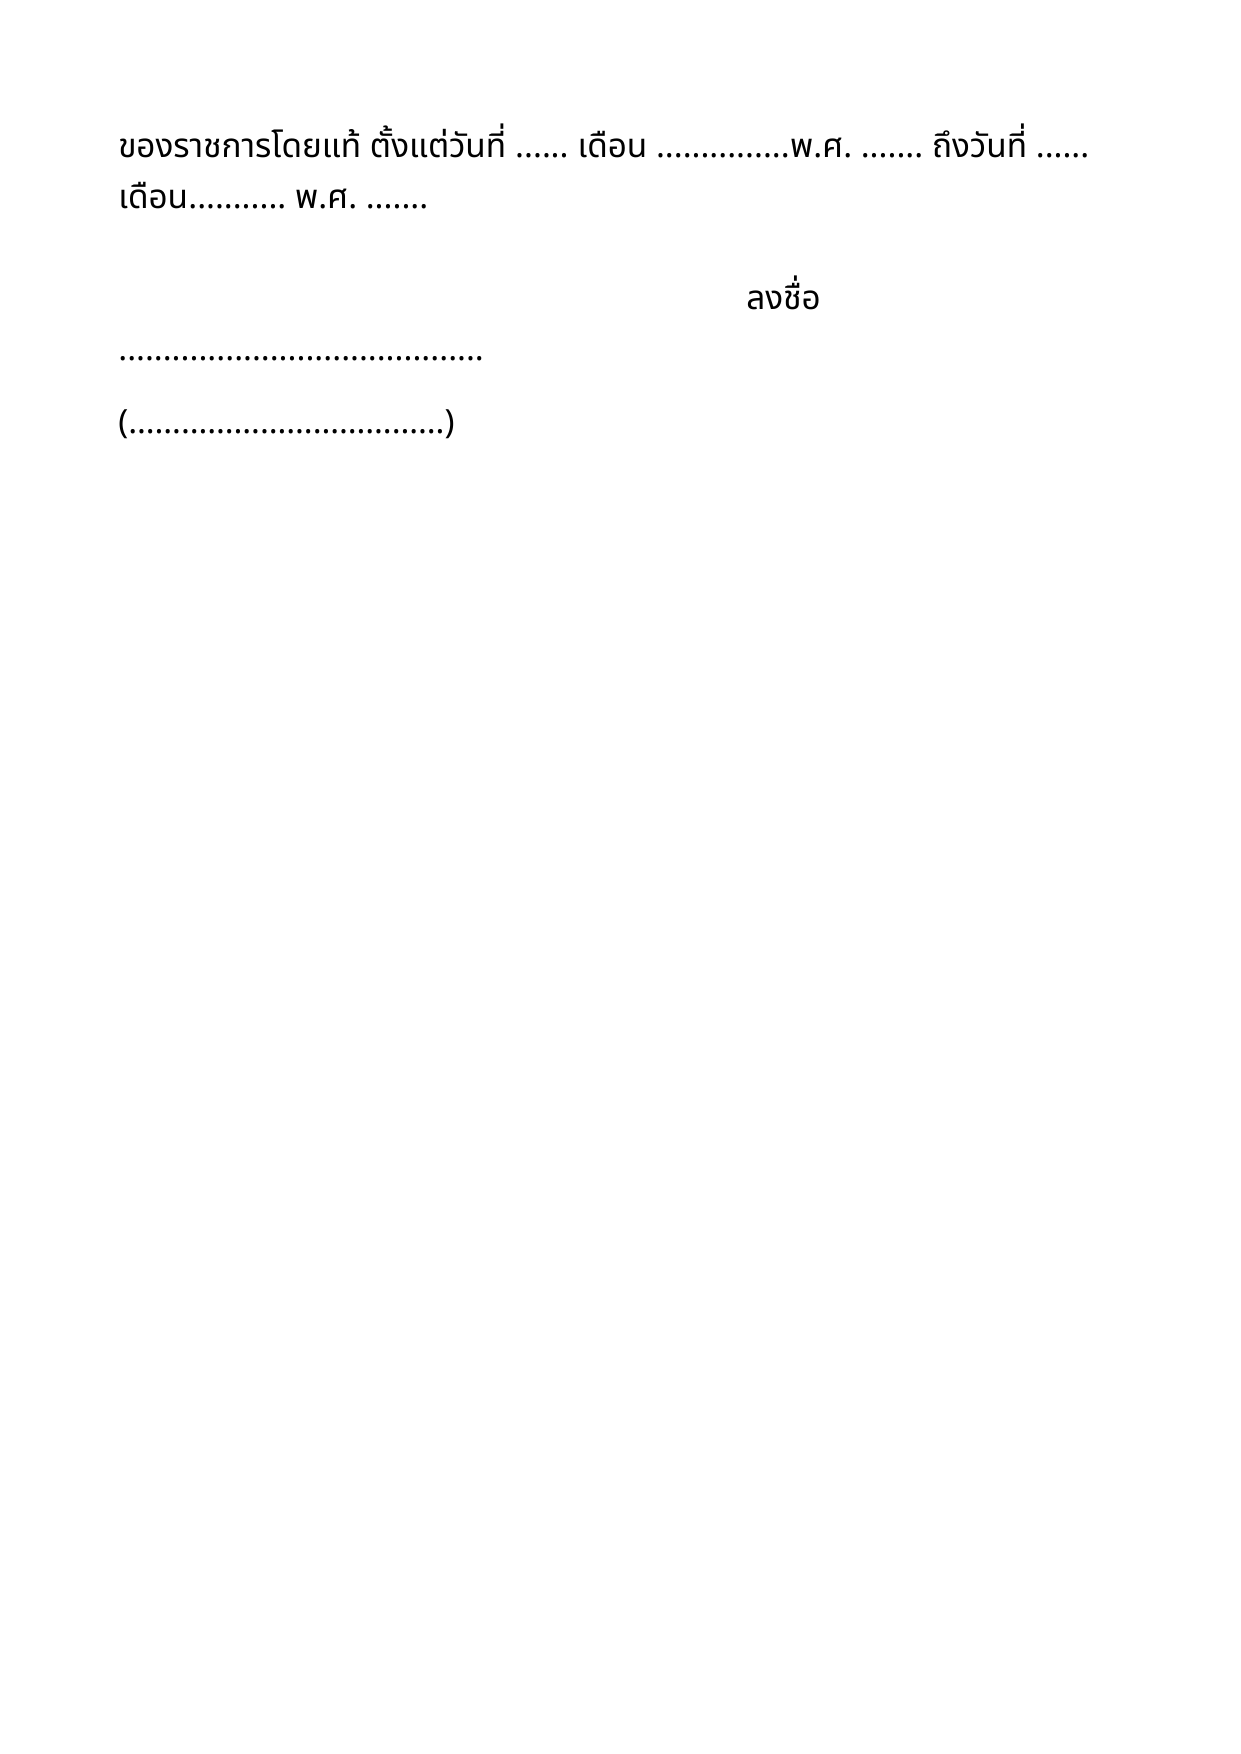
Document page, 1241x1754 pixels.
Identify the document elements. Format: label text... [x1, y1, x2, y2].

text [118, 122, 1121, 223]
text (………………………………) [118, 370, 1090, 443]
text ลงชื่อ ......................................... [118, 274, 1090, 370]
